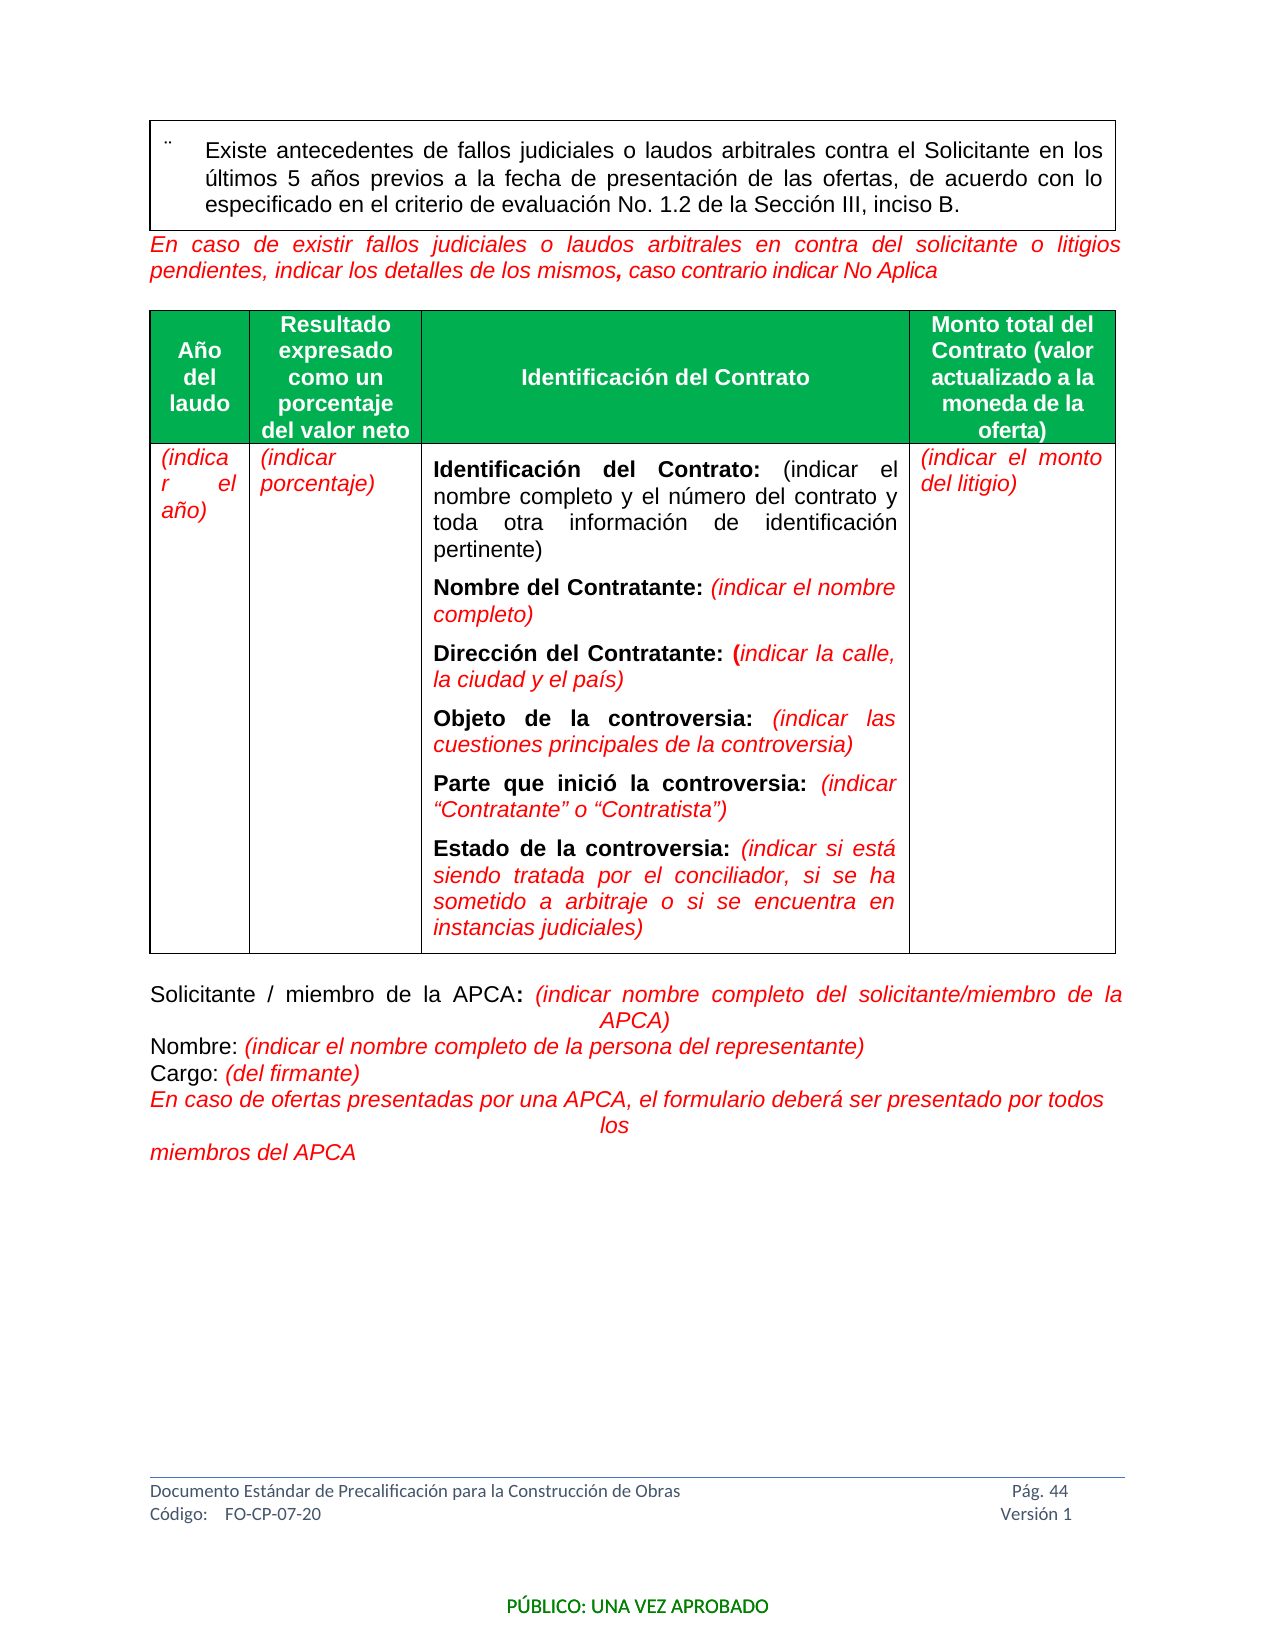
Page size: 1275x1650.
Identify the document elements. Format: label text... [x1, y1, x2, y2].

table_header Monto total del Contrato (valor actualizado a la moneda de la oferta) [910, 311, 1115, 443]
table_cell (indicar el año) [151, 444, 249, 953]
text En caso de ofertas presentadas por una APCA, el formulario deberá ser presentado por todos los [150, 1086, 1125, 1139]
text miembros del APCA [150, 1139, 1125, 1165]
text En caso de existir fallos judiciales o laudos arbitrales en contra del solicitante o litigios pendientes, indicar los detalles de los mismos, caso contrario indicar No Aplica [150, 231, 1125, 284]
table_cell (indicar el monto del litigio) [910, 444, 1115, 953]
table_cell (indicar porcentaje) [250, 444, 421, 953]
table_header Identificación del Contrato [422, 311, 909, 443]
table_header Resultado expresado como un porcentaje del valor neto [250, 311, 421, 443]
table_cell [151, 121, 1115, 230]
text Nombre: (indicar el nombre completo de la persona del representante) [150, 1033, 1125, 1059]
table_cell Identificación del Contrato: (indicar el nombre completo y el número del contrato y toda otra información de identificación pertinente) Nombre del Contratante: (indicar el nombre completo) Dirección del Contratante: (indicar la calle, la ciudad y el país) Objeto de la controversia: (indicar las cuestiones principales de la controversia) Parte que inició la controversia: (indicar “Contratante” o “Contratista”) Estado de la controversia: (indicar si está siendo tratada por el conciliador, si se ha sometido a arbitraje o si se encuentra en instancias judiciales) [422, 444, 909, 953]
text Cargo: (del firmante) [150, 1059, 1125, 1086]
text Solicitante / miembro de la APCA: (indicar nombre completo del solicitante/miembro de la APCA) [150, 981, 1125, 1033]
table_header Año del laudo [151, 311, 249, 443]
